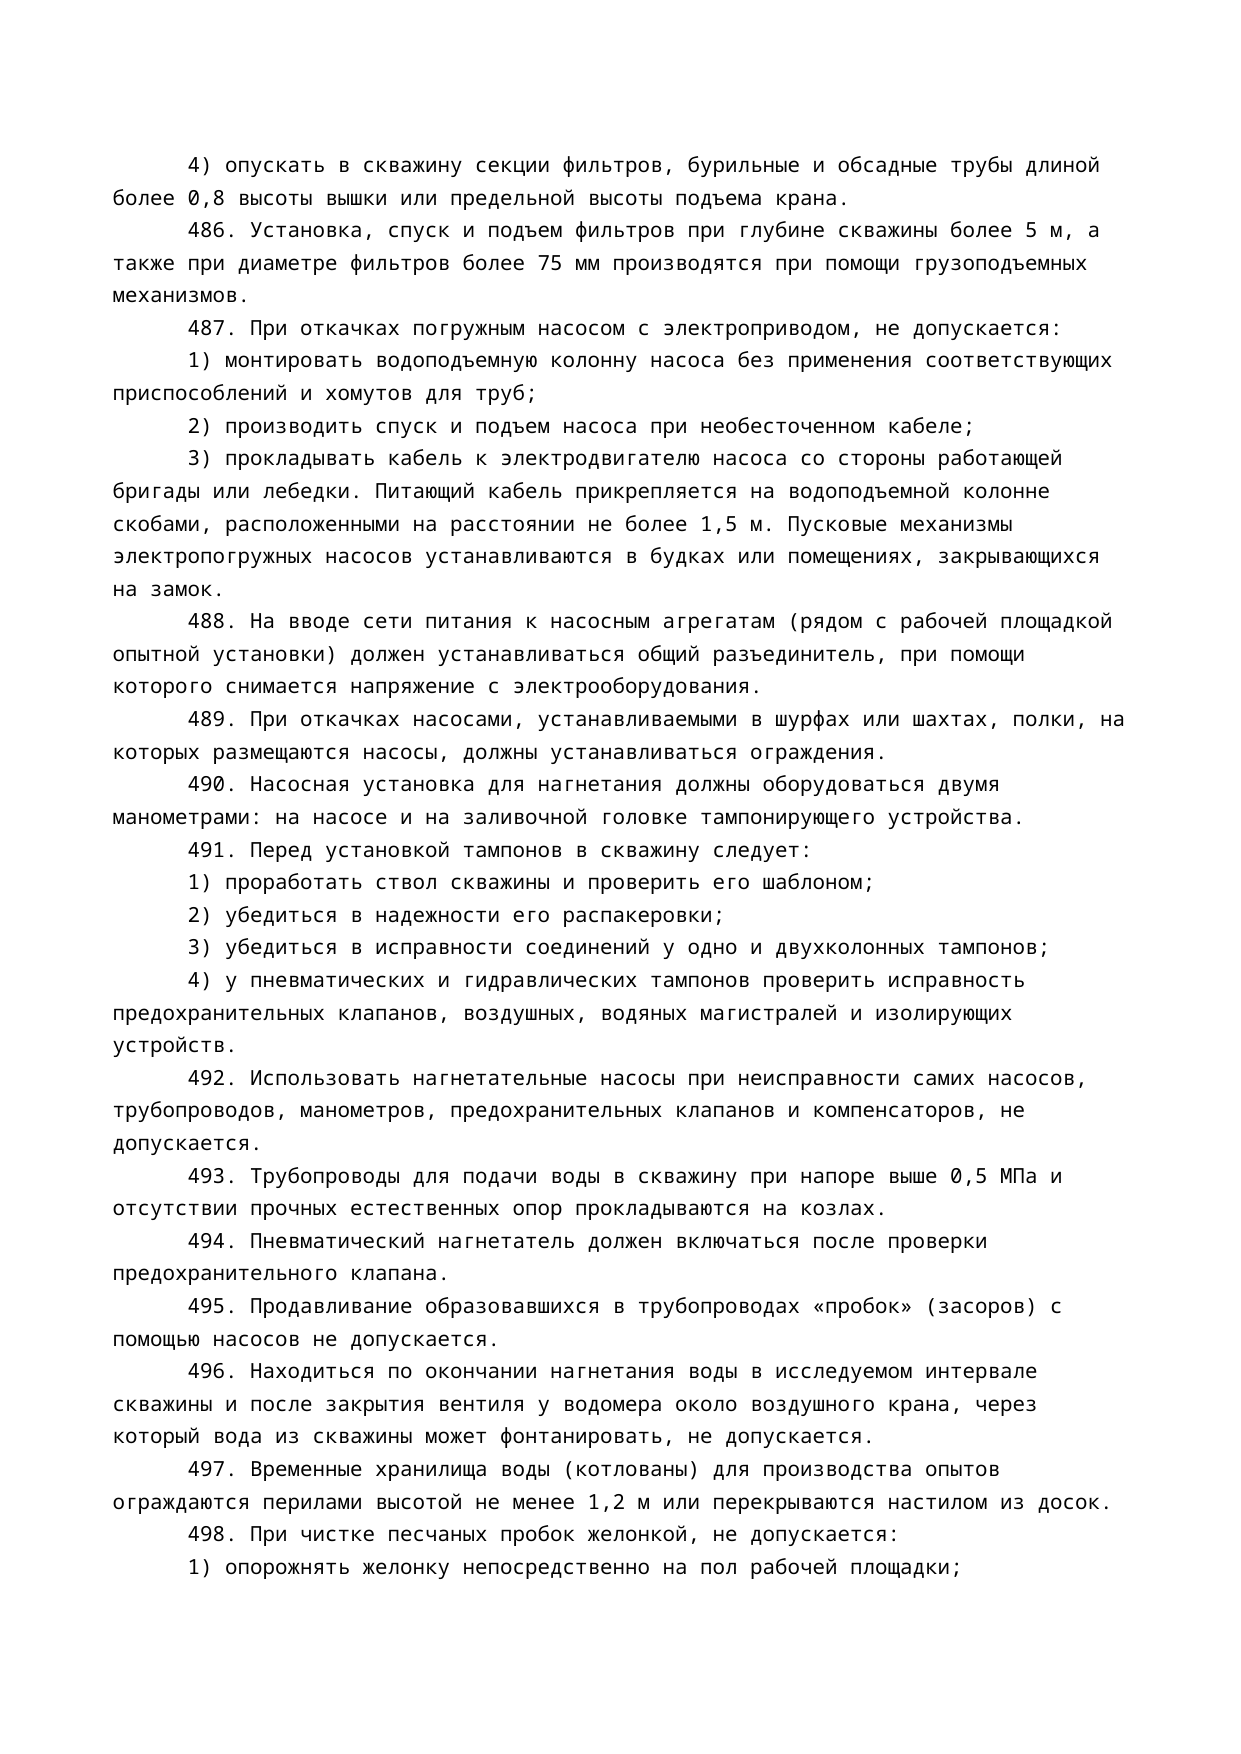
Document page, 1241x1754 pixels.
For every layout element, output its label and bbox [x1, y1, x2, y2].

text [112, 150, 1128, 1580]
